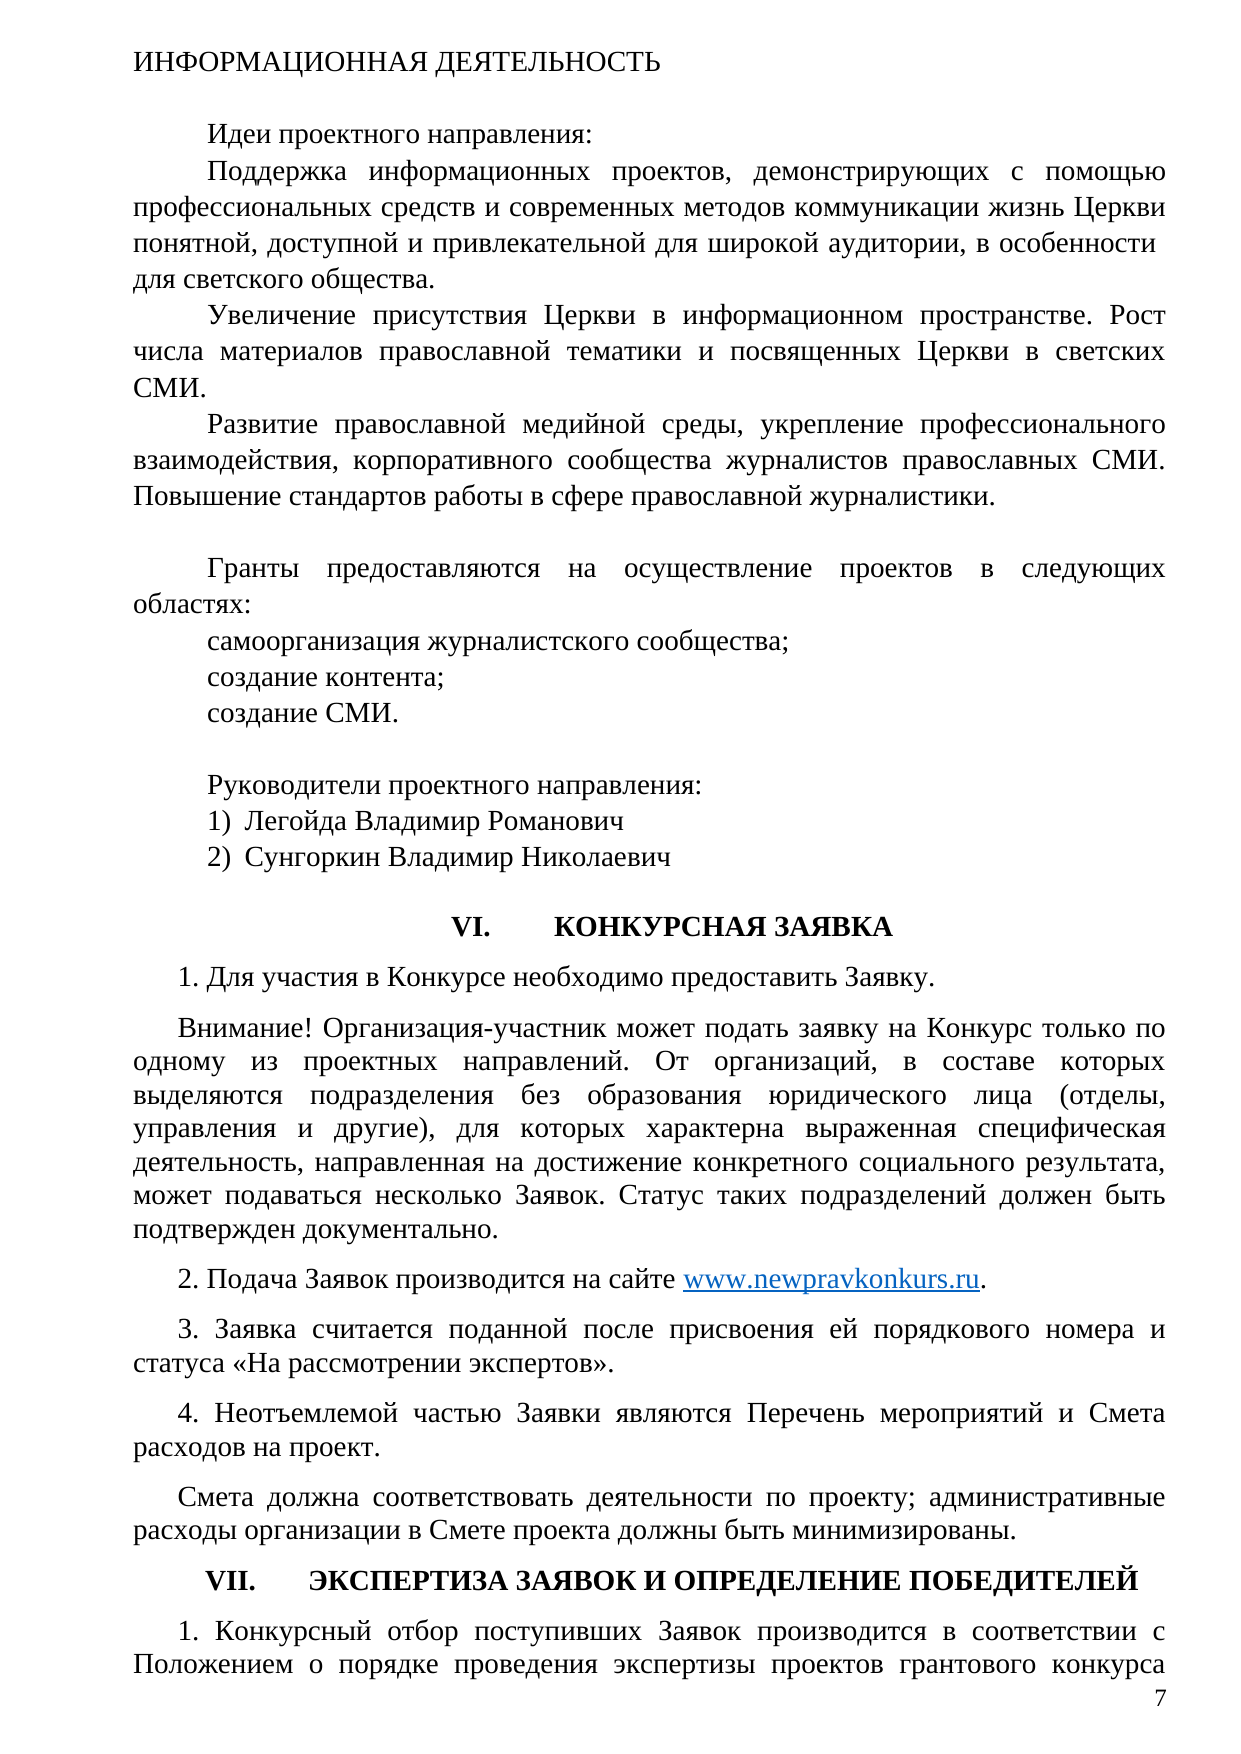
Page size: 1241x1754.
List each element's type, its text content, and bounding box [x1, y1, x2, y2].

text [133, 1613, 1167, 1680]
text ИНФОРМАЦИОННАЯ ДЕЯТЕЛЬНОСТЬ [133, 44, 1167, 78]
text Идеи проектного направления: [133, 117, 1167, 150]
text 1. Для участия в Конкурсе необходимо предоставить Заявку. [133, 959, 1167, 993]
text Развитие православной медийной среды, укрепление профессионального взаимодействия, корпоративного сообщества журналистов православных СМИ. Повышение стандартов работы в сфере православной журналистики. [133, 406, 1167, 512]
list Сунгоркин Владимир Николаевич [207, 839, 1167, 873]
text Гранты предоставляются на осуществление проектов в следующих областях: [133, 550, 1167, 620]
text 4. Неотъемлемой частью Заявки являются Перечень мероприятий и Смета расходов на проект. [133, 1395, 1167, 1462]
text Руководители проектного направления: [133, 767, 1167, 801]
text Внимание! Организация-участник может подать заявку на Конкурс только по одному из проектных направлений. От организаций, в составе которых выделяются подразделения без образования юридического лица (отделы, управления и другие), для которых характерна выраженная специфическая деятельность, направленная на достижение конкретного социального результата, может подаваться несколько Заявок. Статус таких подразделений должен быть подтвержден документально. [133, 1010, 1167, 1244]
text 3. Заявка считается поданной после присвоения ей порядкового номера и статуса «На рассмотрении экспертов». [133, 1311, 1167, 1378]
text VI. КОНКУРСНАЯ ЗАЯВКА [133, 909, 1167, 943]
text VII. ЭКСПЕРТИЗА ЗАЯВОК И ОПРЕДЕЛЕНИЕ ПОБЕДИТЕЛЕЙ [133, 1563, 1167, 1596]
text Поддержка информационных проектов, демонстрирующих с помощью профессиональных средств и современных методов коммуникации жизнь Церкви понятной, доступной и привлекательной для широкой аудитории, в особенности для светского общества. [133, 153, 1167, 295]
text Смета должна соответствовать деятельности по проекту; административные расходы организации в Смете проекта должны быть минимизированы. [133, 1479, 1167, 1546]
text Увеличение присутствия Церкви в информационном пространстве. Рост числа материалов православной тематики и посвященных Церкви в светских СМИ. [133, 297, 1167, 403]
text создание контента; [133, 659, 1167, 692]
list Легойда Владимир Романович [207, 803, 1167, 837]
text самоорганизация журналистского сообщества; [133, 623, 1167, 656]
text создание СМИ. [133, 695, 1167, 728]
text 2. Подача Заявок производится на сайте www.newpravkonkurs.ru. [133, 1261, 1167, 1295]
